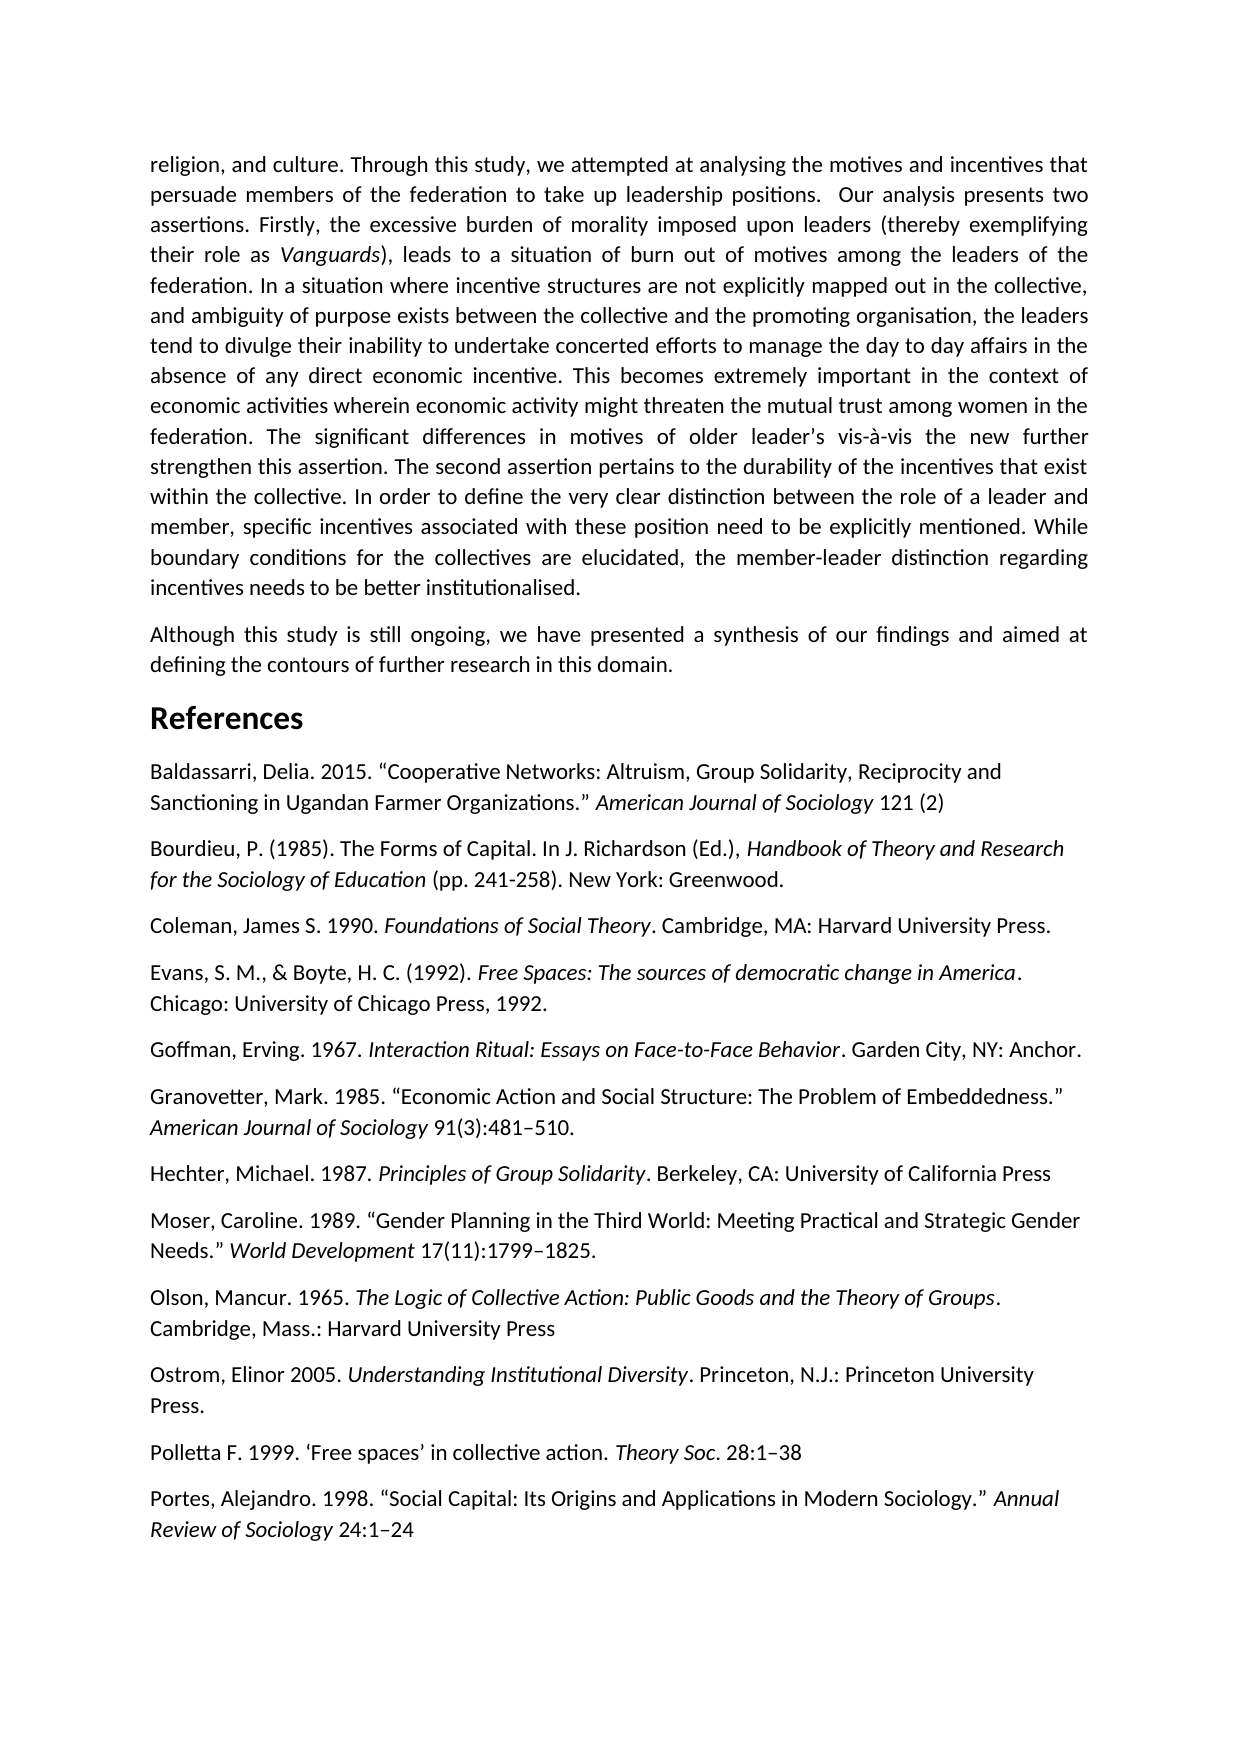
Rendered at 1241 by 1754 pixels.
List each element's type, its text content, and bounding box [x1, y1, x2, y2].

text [150, 150, 1090, 601]
text Bourdieu, P. (1985). The Forms of Capital. In J. Richardson (Ed.), Handbook of Theory and Research for the Sociology of Education (pp. 241-258). New York: Greenwood. [150, 834, 1090, 893]
text Hechter, Michael. 1987. Principles of Group Solidarity. Berkeley, CA: University of California Press [150, 1159, 1090, 1188]
text Evans, S. M., & Boyte, H. C. (1992). Free Spaces: The sources of democratic change in America. Chicago: University of Chicago Press, 1992. [150, 958, 1090, 1017]
text Although this study is still ongoing, we have presented a synthesis of our findings and aimed at defining the contours of further research in this domain. [150, 620, 1090, 678]
text Ostrom, Elinor 2005. Understanding Institutional Diversity. Princeton, N.J.: Princeton University Press. [150, 1361, 1090, 1419]
text Coleman, James S. 1990. Foundations of Social Theory. Cambridge, MA: Harvard University Press. [150, 912, 1090, 940]
text Olson, Mancur. 1965. The Logic of Collective Action: Public Goods and the Theory of Groups. Cambridge, Mass.: Harvard University Press [150, 1283, 1090, 1342]
text Moser, Caroline. 1989. “Gender Planning in the Third World: Meeting Practical and Strategic Gender Needs.” World Development 17(11):1799–1825. [150, 1206, 1090, 1265]
text Baldassarri, Delia. 2015. “Cooperative Networks: Altruism, Group Solidarity, Reciprocity and Sanctioning in Ugandan Farmer Organizations.” American Journal of Sociology 121 (2) [150, 757, 1090, 816]
text Goffman, Erving. 1967. Interaction Ritual: Essays on Face-to-Face Behavior. Garden City, NY: Anchor. [150, 1036, 1090, 1064]
text Polletta F. 1999. ‘Free spaces’ in collective action. Theory Soc. 28:1–38 [150, 1438, 1090, 1466]
text Portes, Alejandro. 1998. “Social Capital: Its Origins and Applications in Modern Sociology.” Annual Review of Sociology 24:1–24 [150, 1484, 1090, 1543]
text References [150, 697, 1090, 738]
text Granovetter, Mark. 1985. “Economic Action and Social Structure: The Problem of Embeddedness.” American Journal of Sociology 91(3):481–510. [150, 1082, 1090, 1141]
